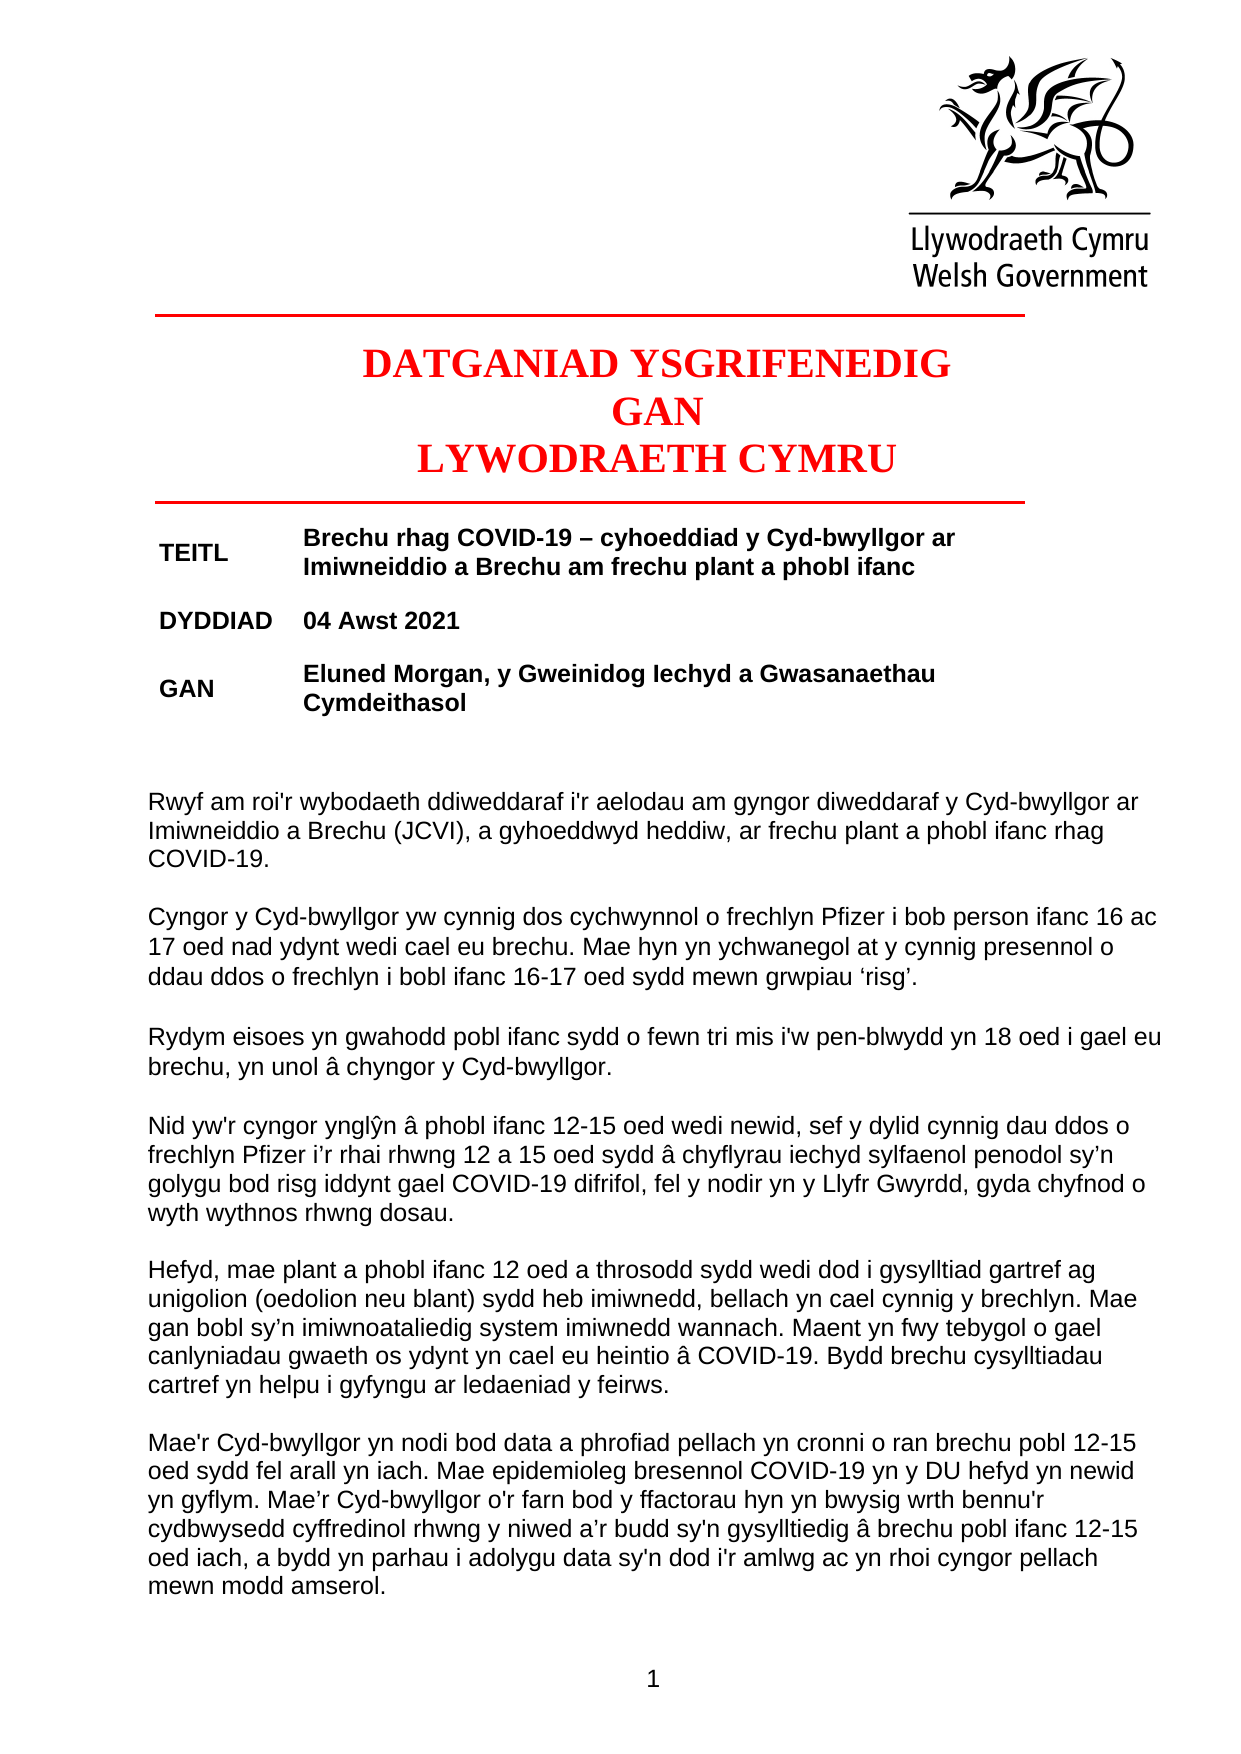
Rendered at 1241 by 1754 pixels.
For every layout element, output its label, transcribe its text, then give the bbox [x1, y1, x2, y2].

table_header Brechu rhag COVID-19 – cyhoeddiad y Cyd-bwyllgor ar Imiwneiddio a Brechu am frechu plant a phobl ifanc [292, 511, 1089, 593]
table_cell DYDDIAD [148, 593, 292, 647]
table_cell Eluned Morgan, y Gweinidog Iechyd a Gwasanaethau Cymdeithasol [292, 647, 1089, 729]
table_header TEITL [148, 511, 292, 593]
text Hefyd, mae plant a phobl ifanc 12 oed a throsodd sydd wedi dod i gysylltiad gartref ag unigolion (oedolion neu blant) sydd heb imiwnedd, bellach yn cael cynnig y brechlyn. Mae gan bobl sy’n imiwnoataliedig system imiwnedd wannach. Maent yn fwy tebygol o gael canlyniadau gwaeth os ydynt yn cael eu heintio â COVID-19. Bydd brechu cysylltiadau cartref yn helpu i gyfyngu ar ledaeniad y feirws. [148, 1255, 1166, 1399]
subtitle DATGANIAD YSGRIFENEDIG [148, 338, 1166, 386]
text Cyngor y Cyd-bwyllgor yw cynnig dos cychwynnol o frechlyn Pfizer i bob person ifanc 16 ac 17 oed nad ydynt wedi cael eu brechu. Mae hyn yn ychwanegol at y cynnig presennol o ddau ddos o frechlyn i bobl ifanc 16-17 oed sydd mewn grwpiau ‘risg’. [148, 902, 1166, 991]
text Mae'r Cyd-bwyllgor yn nodi bod data a phrofiad pellach yn cronni o ran brechu pobl 12-15 oed sydd fel arall yn iach. Mae epidemioleg bresennol COVID-19 yn y DU hefyd yn newid yn gyflym. Mae’r Cyd-bwyllgor o'r farn bod y ffactorau hyn yn bwysig wrth bennu'r cydbwysedd cyffredinol rhwng y niwed a’r budd sy'n gysylltiedig â brechu pobl ifanc 12-15 oed iach, a bydd yn parhau i adolygu data sy'n dod i'r amlwg ac yn rhoi cyngor pellach mewn modd amserol. [148, 1427, 1166, 1600]
table_cell GAN [148, 647, 292, 729]
subtitle GAN [148, 386, 1166, 434]
subtitle LYWODRAETH CYMRU [148, 434, 1166, 482]
table_cell 04 Awst 2021 [292, 593, 1089, 647]
picture [908, 56, 1151, 287]
text Rwyf am roi'r wybodaeth ddiweddaraf i'r aelodau am gyngor diweddaraf y Cyd-bwyllgor ar Imiwneiddio a Brechu (JCVI), a gyhoeddwyd heddiw, ar frechu plant a phobl ifanc rhag COVID-19. [148, 787, 1166, 873]
text Nid yw'r cyngor ynglŷn â phobl ifanc 12-15 oed wedi newid, sef y dylid cynnig dau ddos o frechlyn Pfizer i’r rhai rhwng 12 a 15 oed sydd â chyflyrau iechyd sylfaenol penodol sy’n golygu bod risg iddynt gael COVID-19 difrifol, fel y nodir yn y Llyfr Gwyrdd, gyda chyfnod o wyth wythnos rhwng dosau. [148, 1111, 1166, 1226]
text Rydym eisoes yn gwahodd pobl ifanc sydd o fewn tri mis i'w pen-blwydd yn 18 oed i gael eu brechu, yn unol â chyngor y Cyd-bwyllgor. [148, 1022, 1166, 1081]
